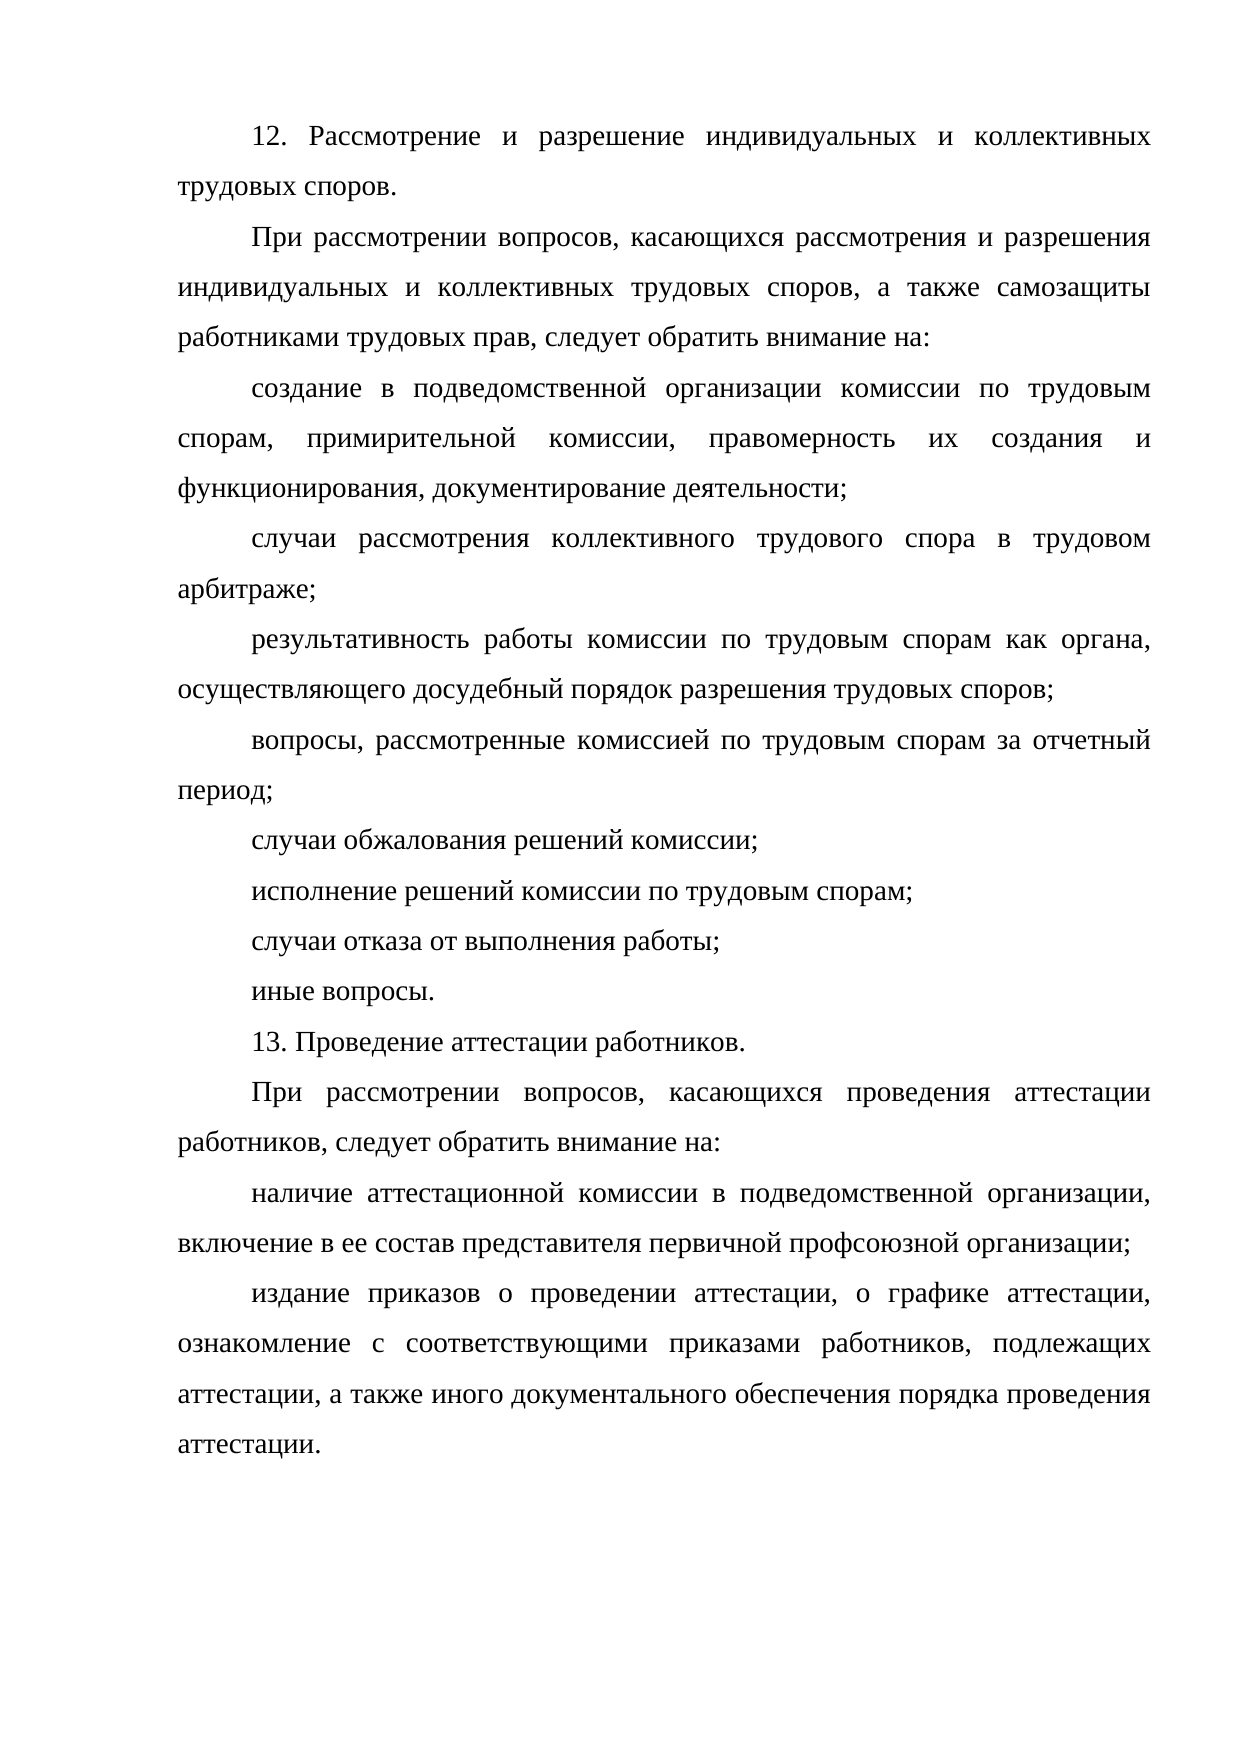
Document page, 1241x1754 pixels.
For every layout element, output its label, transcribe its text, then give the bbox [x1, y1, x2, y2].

text случаи рассмотрения коллективного трудового спора в трудовом арбитраже; [177, 521, 1152, 604]
text случаи отказа от выполнения работы; [177, 923, 1152, 957]
text При рассмотрении вопросов, касающихся рассмотрения и разрешения индивидуальных и коллективных трудовых споров, а также самозащиты работниками трудовых прав, следует обратить внимание на: [177, 219, 1152, 353]
text При рассмотрении вопросов, касающихся проведения аттестации работников, следует обратить внимание на: [177, 1074, 1152, 1158]
text издание приказов о проведении аттестации, о графике аттестации, ознакомление с соответствующими приказами работников, подлежащих аттестации, а также иного документального обеспечения порядка проведения аттестации. [177, 1275, 1152, 1460]
text 12. Рассмотрение и разрешение индивидуальных и коллективных трудовых споров. [177, 118, 1152, 202]
text случаи обжалования решений комиссии; [177, 822, 1152, 856]
text результативность работы комиссии по трудовым спорам как органа, осуществляющего досудебный порядок разрешения трудовых споров; [177, 621, 1152, 705]
text создание в подведомственной организации комиссии по трудовым спорам, примирительной комиссии, правомерность их создания и функционирования, документирование деятельности; [177, 370, 1152, 504]
text 13. Проведение аттестации работников. [177, 1024, 1152, 1057]
text иные вопросы. [177, 973, 1152, 1007]
text исполнение решений комиссии по трудовым спорам; [177, 873, 1152, 906]
text вопросы, рассмотренные комиссией по трудовым спорам за отчетный период; [177, 722, 1152, 806]
text наличие аттестационной комиссии в подведомственной организации, включение в ее состав представителя первичной профсоюзной организации; [177, 1175, 1152, 1258]
